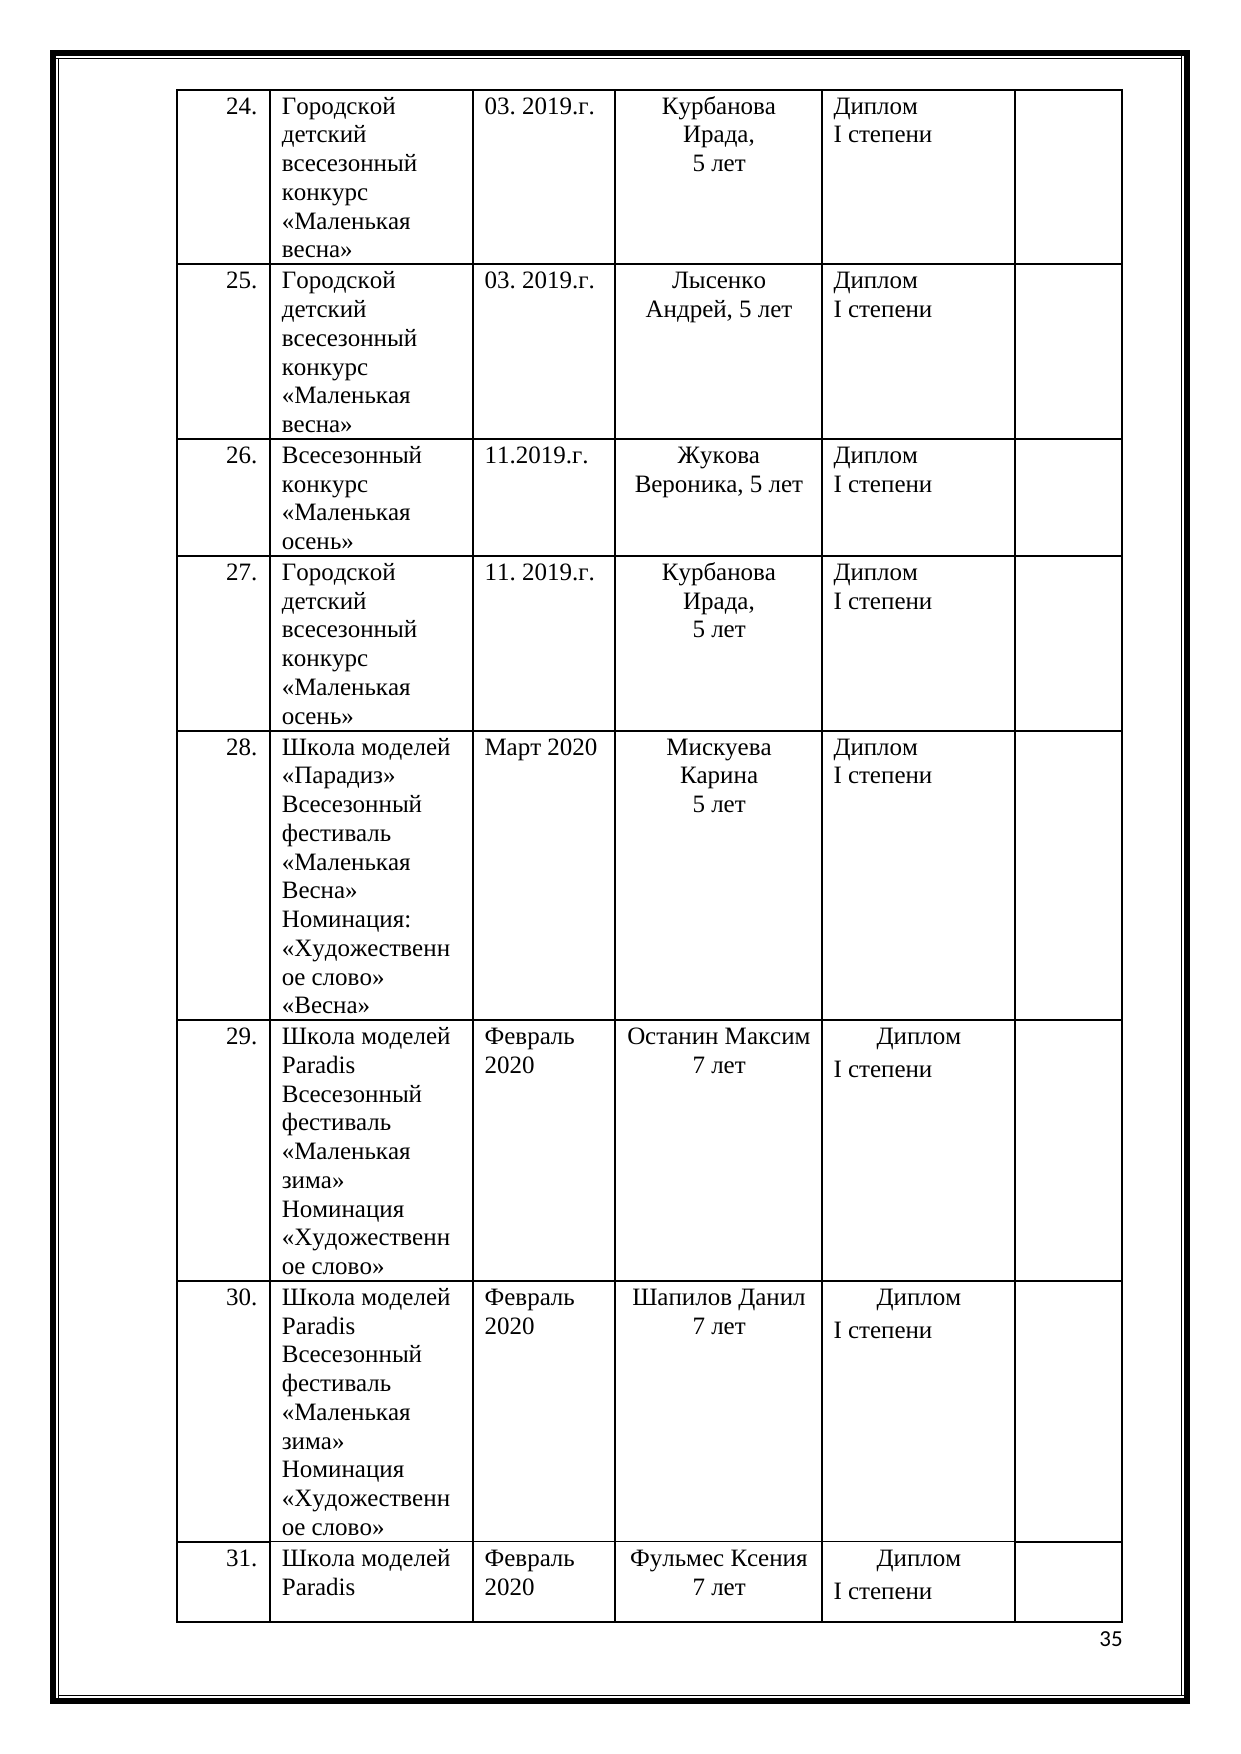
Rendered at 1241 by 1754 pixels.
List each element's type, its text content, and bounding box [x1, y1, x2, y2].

table_cell Февраль 2020 [474, 1021, 614, 1280]
table_cell Диплом I степени [823, 1021, 1014, 1280]
table_cell [1016, 440, 1121, 555]
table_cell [271, 1542, 472, 1621]
table_cell Школа моделей «Парадиз» Всесезонный фестиваль «Маленькая Весна» Номинация: «Художественн ое слово» «Весна» [271, 732, 472, 1019]
table_cell [1016, 1543, 1121, 1621]
table_cell Всесезонный конкурс «Маленькая осень» [271, 440, 472, 555]
table_cell Диплом I степени [823, 557, 1014, 729]
table_cell Диплом I степени [823, 440, 1014, 555]
table_cell Городской детский всесезонный конкурс «Маленькая весна» [271, 91, 472, 263]
table_cell Диплом I степени [823, 1282, 1014, 1541]
table_cell [178, 1021, 269, 1280]
table_cell [1016, 265, 1121, 438]
table_cell [1016, 732, 1121, 1019]
table_cell [178, 1543, 269, 1621]
table_cell Диплом I степени [823, 265, 1014, 438]
table_cell 03. 2019.г. [474, 265, 614, 438]
table_cell 11.2019.г. [474, 440, 614, 555]
table_cell Жукова Вероника, 5 лет [616, 440, 821, 555]
table_cell [178, 732, 269, 1019]
table_cell [1016, 91, 1121, 263]
table_cell 11. 2019.г. [474, 557, 614, 729]
table_cell [178, 91, 269, 263]
table_cell 03. 2019.г. [474, 91, 614, 263]
table_cell Март 2020 [474, 732, 614, 1019]
table_cell Школа моделей Paradis Всесезонный фестиваль «Маленькая зима» Номинация «Художественное слово» [271, 1021, 472, 1280]
table_cell [178, 1282, 269, 1541]
table_cell Февраль 2020 [474, 1542, 614, 1621]
table_cell Диплом I степени [823, 91, 1014, 263]
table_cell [271, 1282, 472, 1541]
table_cell Городской детский всесезонный конкурс «Маленькая осень» [271, 557, 472, 729]
table_cell [178, 557, 269, 729]
table_cell Лысенко Андрей, 5 лет [616, 265, 821, 438]
table_cell Городской детский всесезонный конкурс «Маленькая весна» [271, 265, 472, 438]
table_cell Шапилов Данил 7 лет [616, 1282, 821, 1541]
table_cell [178, 265, 269, 438]
table_cell [1016, 1282, 1121, 1541]
table_cell Курбанова Ирада, 5 лет [616, 557, 821, 729]
table_cell Курбанова Ирада, 5 лет [616, 91, 821, 263]
table_cell Мискуева Карина 5 лет [616, 732, 821, 1019]
table_cell Февраль 2020 [474, 1282, 614, 1541]
table_cell Останин Максим 7 лет [616, 1021, 821, 1280]
table_cell [178, 440, 269, 555]
table_cell [1016, 557, 1121, 729]
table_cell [616, 1542, 821, 1621]
table_cell Диплом I степени [823, 732, 1014, 1019]
table_cell Диплом I степени [823, 1542, 1014, 1621]
table_cell [1016, 1021, 1121, 1280]
